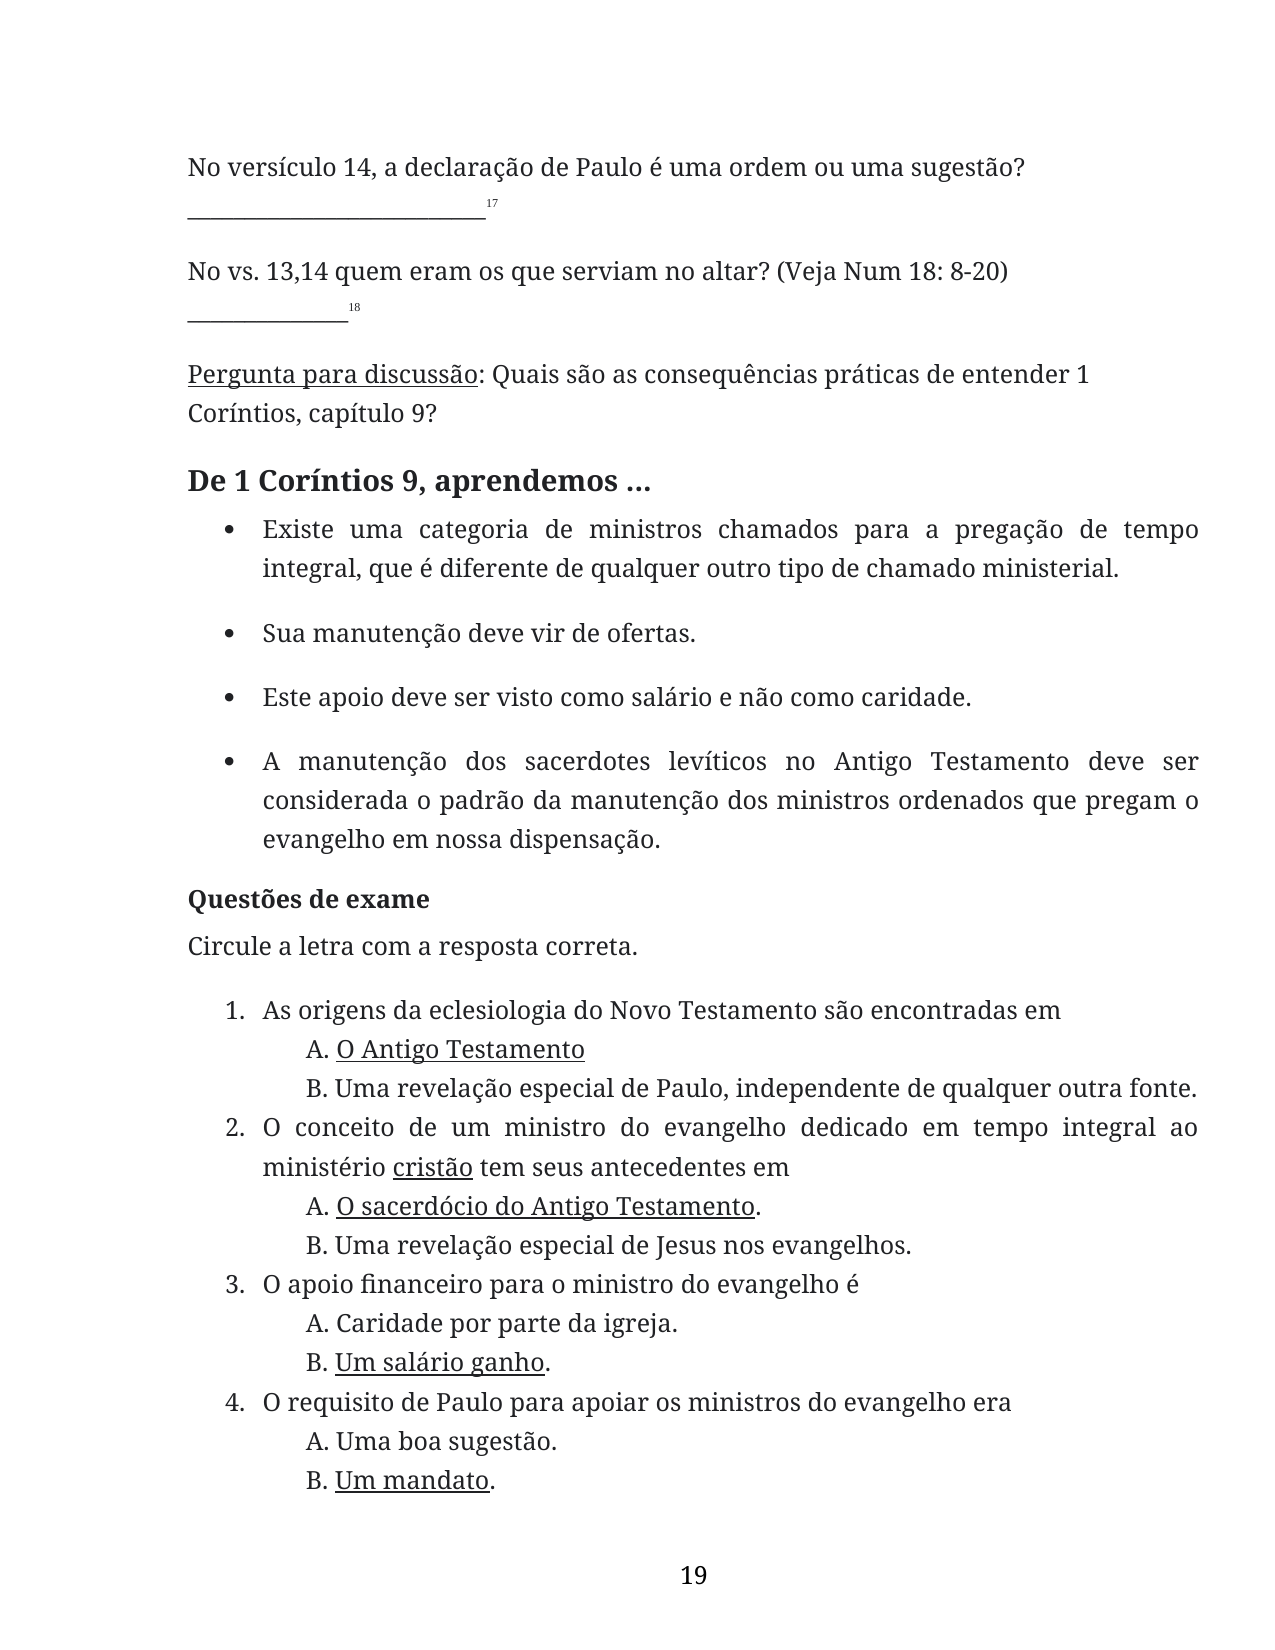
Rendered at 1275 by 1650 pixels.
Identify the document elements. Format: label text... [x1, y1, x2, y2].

text A. O Antigo Testamento [306, 1032, 1200, 1066]
list O conceito de um ministro do evangelho dedicado em tempo integral ao ministério cristão tem seus antecedentes em [225, 1110, 1200, 1183]
text No vs. 13,14 quem eram os que serviam no altar? (Veja Num 18: 8-20) [187, 253, 1200, 287]
text B. Um mandato. [306, 1463, 1200, 1497]
text No versículo 14, a declaração de Paulo é uma ordem ou uma sugestão? [187, 150, 1200, 184]
list Existe uma categoria de ministros chamados para a pregação de tempo integral, que é diferente de qualquer outro tipo de chamado ministerial. [225, 512, 1200, 585]
text A. Caridade por parte da igreja. [262, 1306, 1200, 1340]
list O apoio financeiro para o ministro do evangelho é [225, 1267, 1200, 1301]
text A. Uma boa sugestão. [306, 1423, 1200, 1457]
text De 1 Coríntios 9, aprendemos ... [187, 460, 1200, 500]
text B. Uma revelação especial de Paulo, independente de qualquer outra fonte. [262, 1071, 1200, 1105]
subtitle Questões de exame [187, 882, 1200, 916]
list O requisito de Paulo para apoiar os ministros do evangelho era [225, 1384, 1200, 1418]
list Este apoio deve ser visto como salário e não como caridade. [225, 679, 1200, 713]
text A. O sacerdócio do Antigo Testamento. [262, 1188, 1200, 1222]
text Circule a letra com a resposta correta. [187, 928, 1200, 962]
list As origens da eclesiologia do Novo Testamento são encontradas em [225, 993, 1200, 1027]
text B. Um salário ganho. [262, 1345, 1200, 1379]
list Sua manutenção deve vir de ofertas. [225, 615, 1200, 649]
list A manutenção dos sacerdotes levíticos no Antigo Testamento deve ser considerada o padrão da manutenção dos ministros ordenados que pregam o evangelho em nossa dispensação. [225, 743, 1200, 856]
text ______________18 [187, 292, 1200, 327]
text Pergunta para discussão: Quais são as consequências práticas de entender 1 Coríntios, capítulo 9? [187, 357, 1200, 430]
text B. Uma revelação especial de Jesus nos evangelhos. [262, 1228, 1200, 1262]
text __________________________17 [187, 189, 1200, 223]
